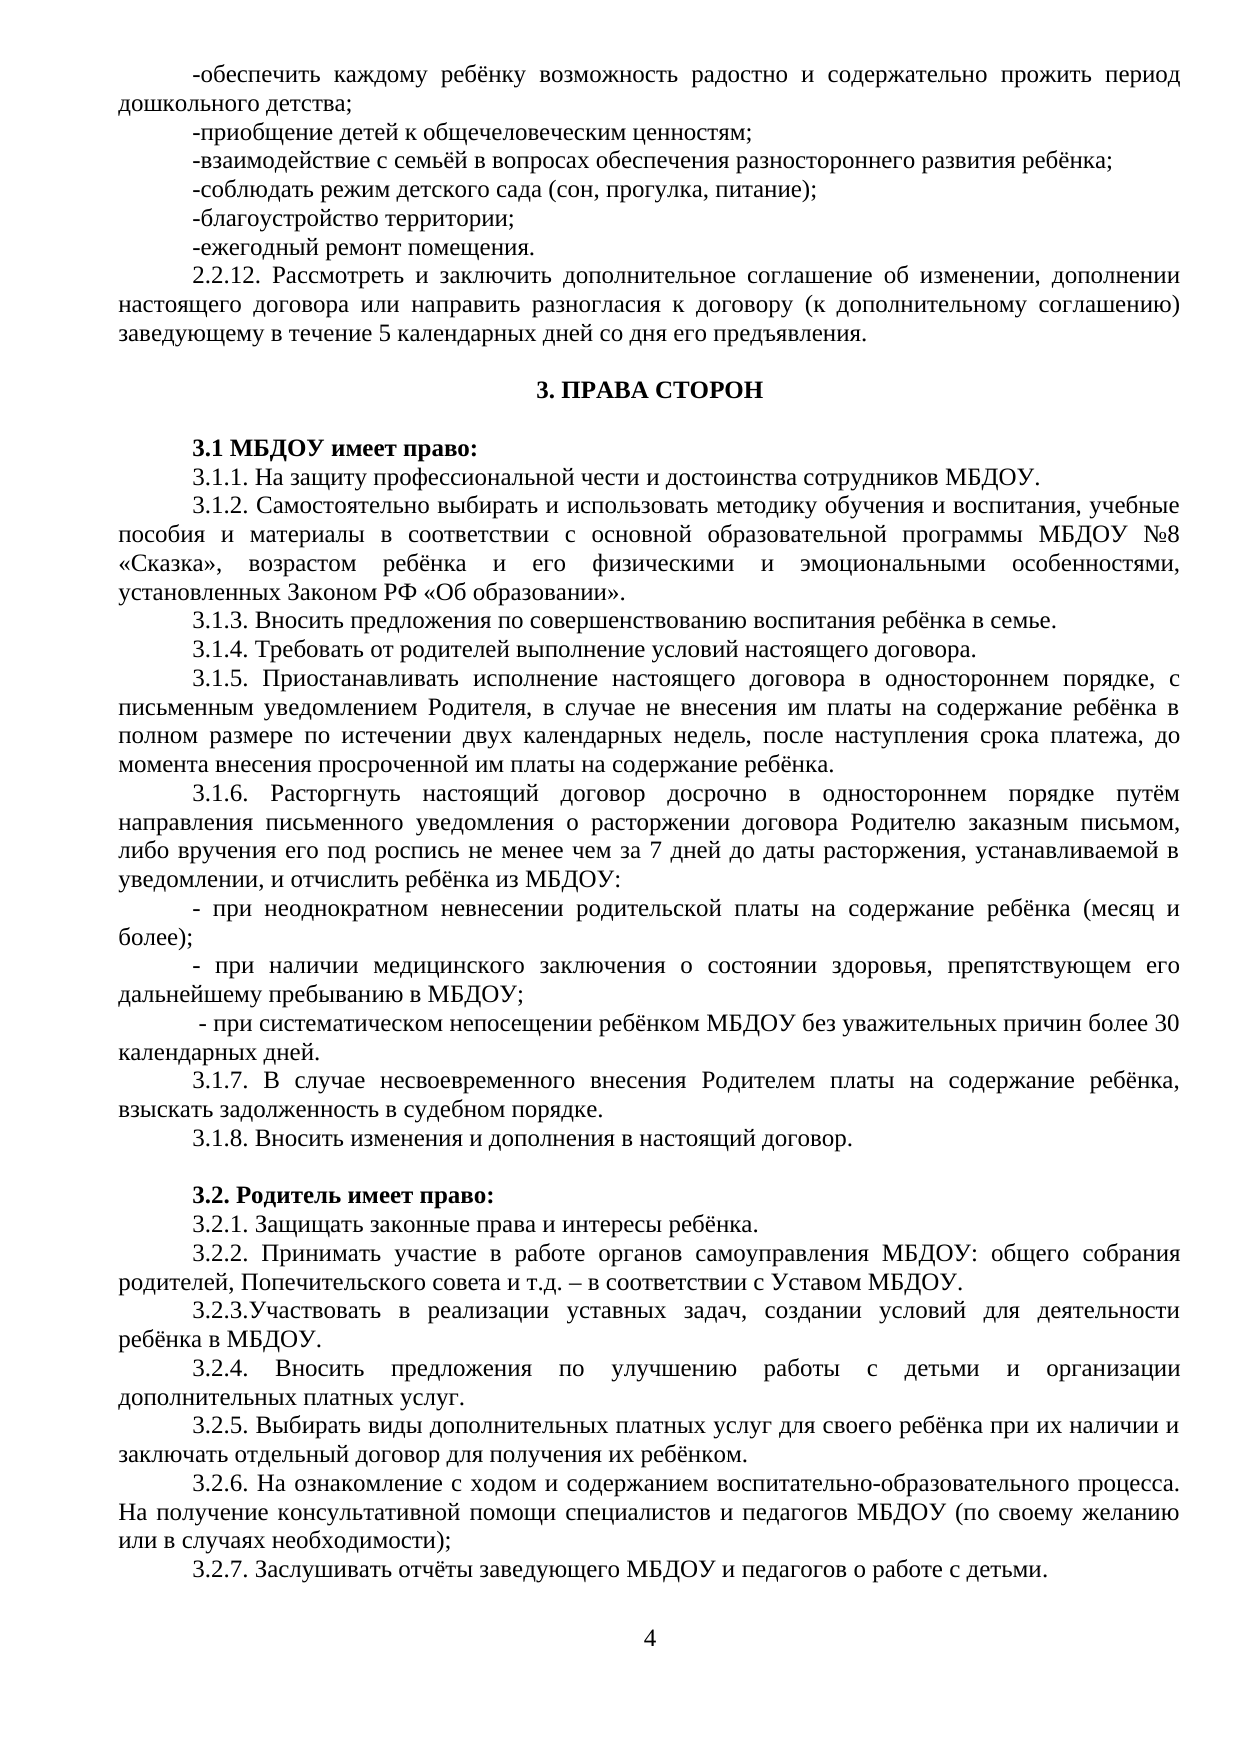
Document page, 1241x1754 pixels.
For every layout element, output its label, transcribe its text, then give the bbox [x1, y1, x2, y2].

text 3.1 МБДОУ имеет право: [118, 433, 1181, 462]
text -взаимодействие с семьёй в вопросах обеспечения разностороннего развития ребёнка; [118, 145, 1181, 174]
text 3.1.6. Расторгнуть настоящий договор досрочно в одностороннем порядке путём направления письменного уведомления о расторжении договора Родителю заказным письмом, либо вручения его под роспись не менее чем за 7 дней до даты расторжения, устанавливаемой в уведомлении, и отчислить ребёнка из МБДОУ: [118, 778, 1181, 893]
text 3.2.3.Участвовать в реализации уставных задач, создании условий для деятельности ребёнка в МБДОУ. [118, 1295, 1181, 1353]
text 3.1.5. Приостанавливать исполнение настоящего договора в одностороннем порядке, с письменным уведомлением Родителя, в случае не внесения им платы на содержание ребёнка в полном размере по истечении двух календарных недель, после наступления срока платежа, до момента внесения просроченной им платы на содержание ребёнка. [118, 663, 1181, 778]
text 3.2.5. Выбирать виды дополнительных платных услуг для своего ребёнка при их наличии и заключать отдельный договор для получения их ребёнком. [118, 1410, 1181, 1468]
text 3.1.3. Вносить предложения по совершенствованию воспитания ребёнка в семье. [118, 605, 1181, 634]
text 3.1.1. На защиту профессиональной чести и достоинства сотрудников МБДОУ. [118, 462, 1181, 490]
text -приобщение детей к общечеловеческим ценностям; [118, 117, 1181, 145]
text 3.1.8. Вносить изменения и дополнения в настоящий договор. [118, 1123, 1181, 1152]
text 3.1.4. Требовать от родителей выполнение условий настоящего договора. [118, 634, 1181, 663]
text 3.2.1. Защищать законные права и интересы ребёнка. [118, 1209, 1181, 1238]
text 3.2.7. Заслушивать отчёты заведующего МБДОУ и педагогов о работе с детьми. [118, 1554, 1181, 1583]
text -ежегодный ремонт помещения. [118, 232, 1181, 260]
text 3.1.2. Самостоятельно выбирать и использовать методику обучения и воспитания, учебные пособия и материалы в соответствии с основной образовательной программы МБДОУ №8 «Сказка», возрастом ребёнка и его физическими и эмоциональными особенностями, установленных Законом РФ «Об образовании». [118, 490, 1181, 605]
text 3.2. Родитель имеет право: [118, 1180, 1181, 1209]
text -благоустройство территории; [118, 203, 1181, 232]
text -обеспечить каждому ребёнку возможность радостно и содержательно прожить период дошкольного детства; [118, 59, 1181, 117]
text 3.2.2. Принимать участие в работе органов самоуправления МБДОУ: общего собрания родителей, Попечительского совета и т.д. – в соответствии с Уставом МБДОУ. [118, 1238, 1181, 1295]
text 3. ПРАВА СТОРОН [118, 375, 1181, 404]
text - при систематическом непосещении ребёнком МБДОУ без уважительных причин более 30 календарных дней. [118, 1008, 1181, 1065]
text -соблюдать режим детского сада (сон, прогулка, питание); [118, 174, 1181, 203]
text 2.2.12. Рассмотреть и заключить дополнительное соглашение об изменении, дополнении настоящего договора или направить разногласия к договору (к дополнительному соглашению) заведующему в течение 5 календарных дней со дня его предъявления. [118, 260, 1181, 347]
text - при неоднократном невнесении родительской платы на содержание ребёнка (месяц и более); [118, 893, 1181, 950]
text - при наличии медицинского заключения о состоянии здоровья, препятствующем его дальнейшему пребыванию в МБДОУ; [118, 950, 1181, 1008]
text 3.2.6. На ознакомление с ходом и содержанием воспитательно-образовательного процесса. На получение консультативной помощи специалистов и педагогов МБДОУ (по своему желанию или в случаях необходимости); [118, 1468, 1181, 1554]
text 3.1.7. В случае несвоевременного внесения Родителем платы на содержание ребёнка, взыскать задолженность в судебном порядке. [118, 1065, 1181, 1123]
text 3.2.4. Вносить предложения по улучшению работы с детьми и организации дополнительных платных услуг. [118, 1353, 1181, 1410]
